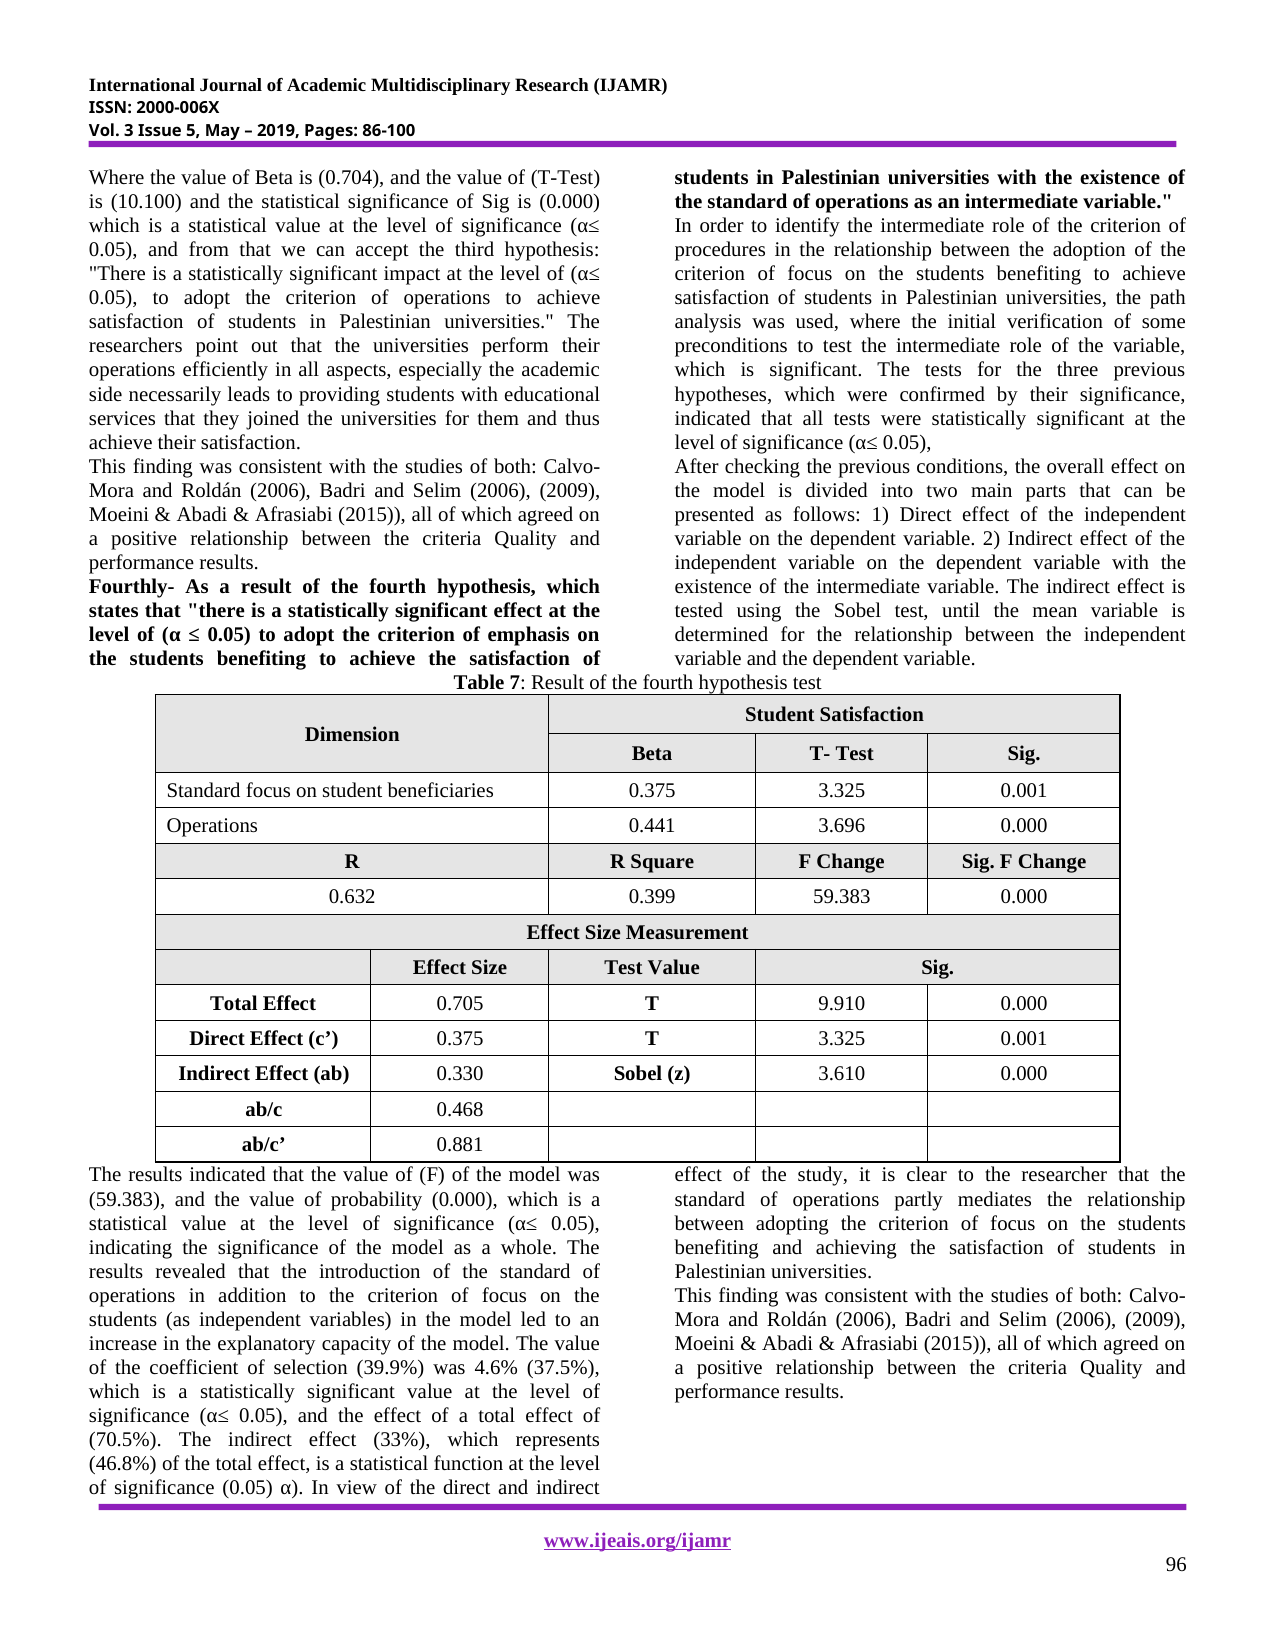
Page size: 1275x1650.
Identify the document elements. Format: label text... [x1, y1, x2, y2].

table_cell [756, 1127, 927, 1161]
table_cell 59.383 [756, 879, 927, 913]
table_cell ab/c [156, 1092, 370, 1126]
table_cell 0.000 [928, 985, 1119, 1020]
table_cell T [549, 985, 755, 1020]
table_cell T [549, 1021, 755, 1055]
table_cell R [156, 844, 548, 878]
text This finding was consistent with the studies of both: Calvo-Mora and Roldán (2006), Badri and Selim (2006), (2009), Moeini & Abadi & Afrasiabi (2015)), all of which agreed on a positive relationship between the criteria Quality and performance results. [674, 1283, 1186, 1403]
table_cell 0.330 [371, 1056, 548, 1091]
table_cell 3.325 [756, 1021, 927, 1055]
table_cell 0.000 [928, 879, 1119, 913]
table_cell 0.881 [371, 1127, 548, 1161]
table_cell [756, 1092, 927, 1126]
table_header Dimension [156, 695, 548, 772]
table_cell 3.696 [756, 808, 927, 843]
table_cell Total Effect [156, 985, 370, 1020]
text After checking the previous conditions, the overall effect on the model is divided into two main parts that can be presented as follows: 1) Direct effect of the independent variable on the dependent variable. 2) Indirect effect of the independent variable on the dependent variable with the existence of the intermediate variable. The indirect effect is tested using the Sobel test, until the mean variable is determined for the relationship between the independent variable and the dependent variable. [674, 454, 1186, 670]
table_cell Sig. [756, 950, 1119, 984]
table_cell 0.000 [928, 1056, 1119, 1091]
table_cell Standard focus on student beneficiaries [156, 773, 548, 807]
table_cell Operations [156, 808, 548, 843]
table_cell 0.632 [156, 879, 548, 913]
table_cell [156, 950, 370, 984]
table_cell F Change [756, 844, 927, 878]
table_cell Sig. F Change [928, 844, 1119, 878]
table_cell Sobel (z) [549, 1056, 755, 1091]
table_cell 0.705 [371, 985, 548, 1020]
table_cell Test Value [549, 950, 755, 984]
table_cell 0.000 [928, 808, 1119, 843]
table_header Student Satisfaction [549, 695, 1119, 733]
table_cell 0.441 [549, 808, 755, 843]
table_cell T- Test [756, 734, 927, 772]
table_cell R Square [549, 844, 755, 878]
text Where the value of Beta is (0.704), and the value of (T-Test) is (10.100) and the statistical significance of Sig is (0.000) which is a statistical value at the level of significance (α≤ 0.05), and from that we can accept the third hypothesis: "There is a statistically significant impact at the level of (α≤ 0.05), to adopt the criterion of operations to achieve satisfaction of students in Palestinian universities." The researchers point out that the universities perform their operations efficiently in all aspects, especially the academic side necessarily leads to providing students with educational services that they joined the universities for them and thus achieve their satisfaction. [89, 165, 601, 454]
table_cell Indirect Effect (ab) [156, 1056, 370, 1091]
text Fourthly- As a result of the fourth hypothesis, which states that "there is a statistically significant effect at the level of (α ≤ 0.05) to adopt the criterion of emphasis on the students benefiting to achieve the satisfaction of students in Palestinian universities with the existence of the standard of operations as an intermediate variable." [89, 574, 601, 670]
table_cell 0.468 [371, 1092, 548, 1126]
table_cell Effect Size Measurement [156, 915, 1119, 949]
table_cell 0.001 [928, 773, 1119, 807]
text The results indicated that the value of (F) of the model was (59.383), and the value of probability (0.000), which is a statistical value at the level of significance (α≤ 0.05), indicating the significance of the model as a whole. The results revealed that the introduction of the standard of operations in addition to the criterion of focus on the students (as independent variables) in the model led to an increase in the explanatory capacity of the model. The value of the coefficient of selection (39.9%) was 4.6% (37.5%), which is a statistically significant value at the level of significance (α≤ 0.05), and the effect of a total effect of (70.5%). The indirect effect (33%), which represents (46.8%) of the total effect, is a statistical function at the level of significance (0.05) α). In view of the direct and indirect effect of the study, it is clear to the researcher that the standard of operations partly mediates the relationship between adopting the criterion of focus on the students benefiting and achieving the satisfaction of students in Palestinian universities. [89, 1162, 601, 1499]
table_cell Effect Size [371, 950, 548, 984]
table_cell 0.375 [371, 1021, 548, 1055]
table_cell Direct Effect (c’) [156, 1021, 370, 1055]
text This finding was consistent with the studies of both: Calvo-Mora and Roldán (2006), Badri and Selim (2006), (2009), Moeini & Abadi & Afrasiabi (2015)), all of which agreed on a positive relationship between the criteria Quality and performance results. [89, 454, 601, 574]
table_cell 3.325 [756, 773, 927, 807]
table_cell [549, 1092, 755, 1126]
text In order to identify the intermediate role of the criterion of procedures in the relationship between the adoption of the criterion of focus on the students benefiting to achieve satisfaction of students in Palestinian universities, the path analysis was used, where the initial verification of some preconditions to test the intermediate role of the variable, which is significant. The tests for the three previous hypotheses, which were confirmed by their significance, indicated that all tests were statistically significant at the level of significance (α≤ 0.05), [674, 213, 1186, 454]
table_cell 0.375 [549, 773, 755, 807]
table_cell Beta [549, 734, 755, 772]
table_cell [549, 1127, 755, 1161]
table_cell [928, 1092, 1119, 1126]
table_cell 0.399 [549, 879, 755, 913]
text Fourthly- As a result of the fourth hypothesis, which states that "there is a statistically significant effect at the level of (α ≤ 0.05) to adopt the criterion of emphasis on the students benefiting to achieve the satisfaction of students in Palestinian universities with the existence of the standard of operations as an intermediate variable." [674, 165, 1186, 213]
table_cell 9.910 [756, 985, 927, 1020]
table_cell ab/c’ [156, 1127, 370, 1161]
table_cell [928, 1127, 1119, 1161]
table_cell Sig. [928, 734, 1119, 772]
text Table 7: Result of the fourth hypothesis test [89, 670, 1186, 694]
table_cell 0.001 [928, 1021, 1119, 1055]
table_cell 3.610 [756, 1056, 927, 1091]
